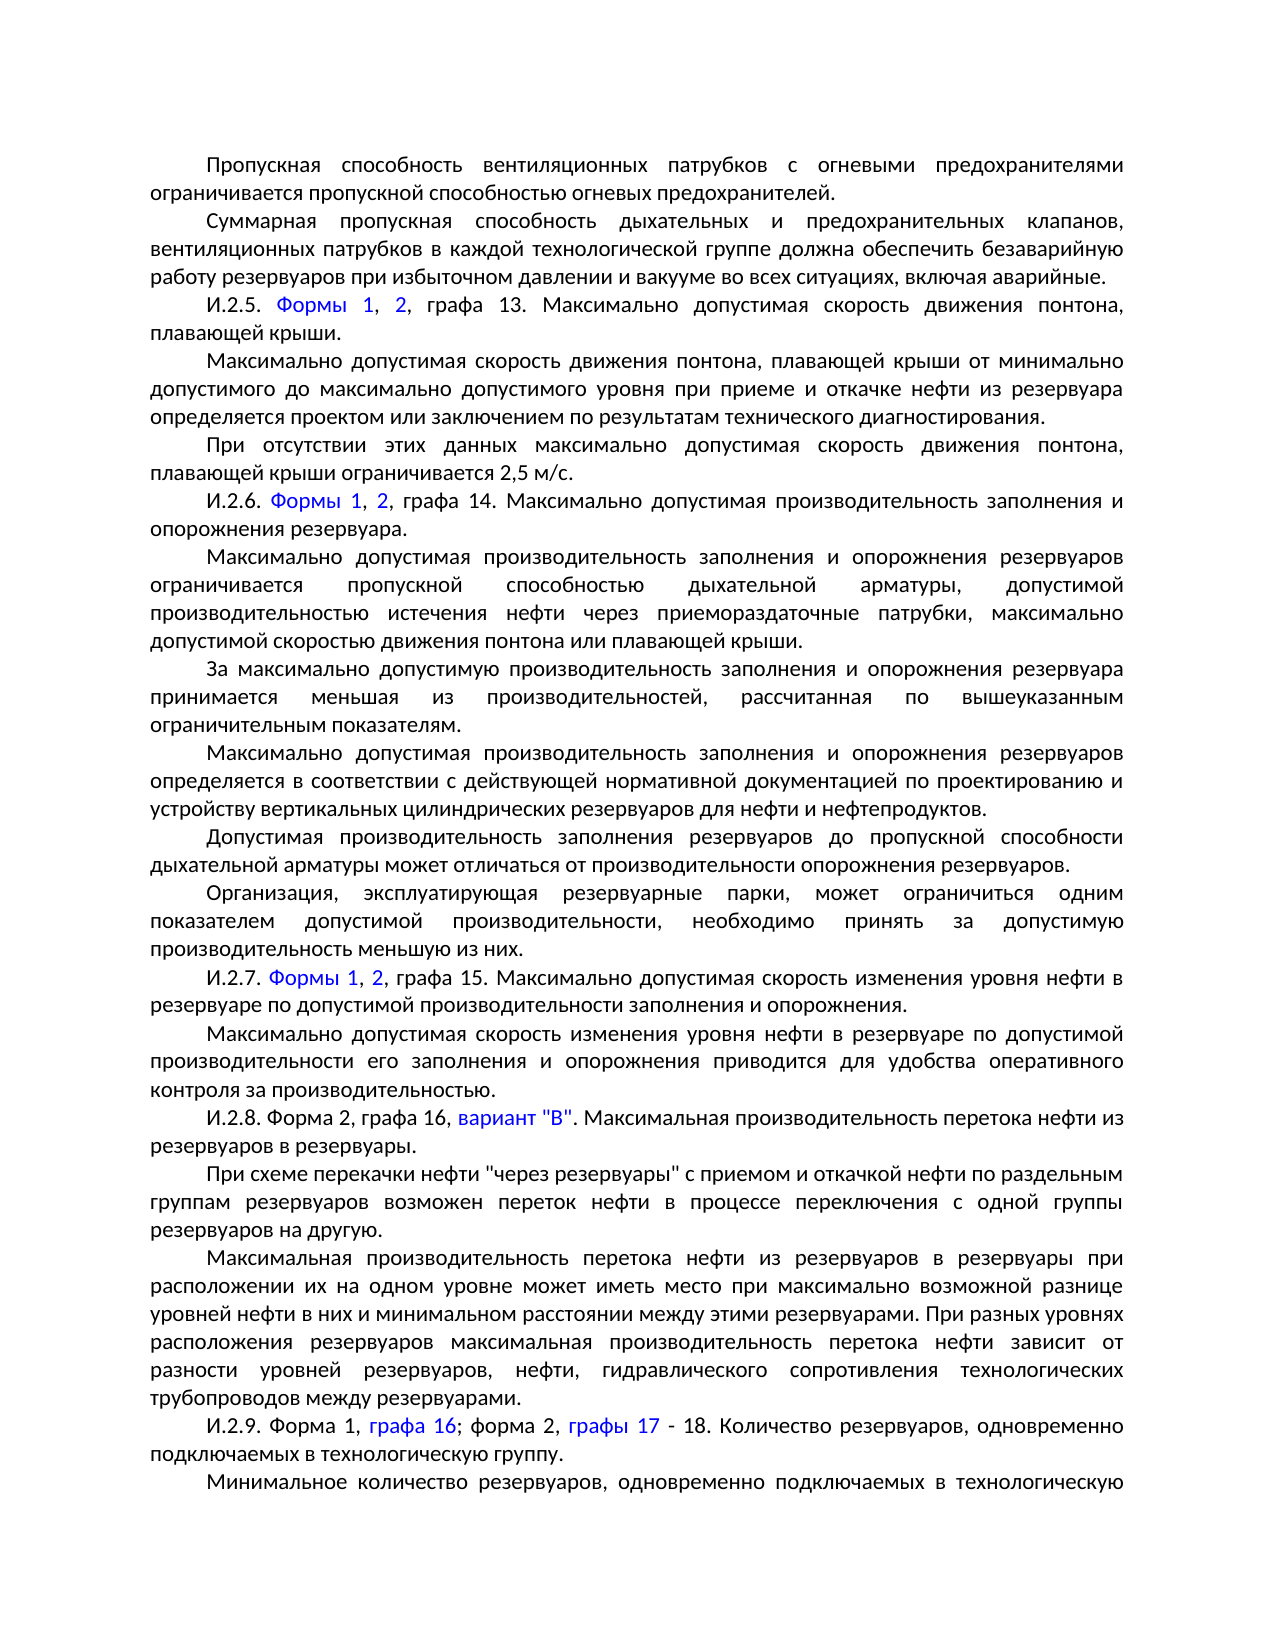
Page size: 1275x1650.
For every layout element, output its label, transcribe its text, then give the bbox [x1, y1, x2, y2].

text Суммарная пропускная способность дыхательных и предохранительных клапанов, вентиляционных патрубков в каждой технологической группе должна обеспечить безаварийную работу резервуаров при избыточном давлении и вакууме во всех ситуациях, включая аварийные. [150, 206, 1125, 290]
text Пропускная способность вентиляционных патрубков с огневыми предохранителями ограничивается пропускной способностью огневых предохранителей. [150, 150, 1125, 206]
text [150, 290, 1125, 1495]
